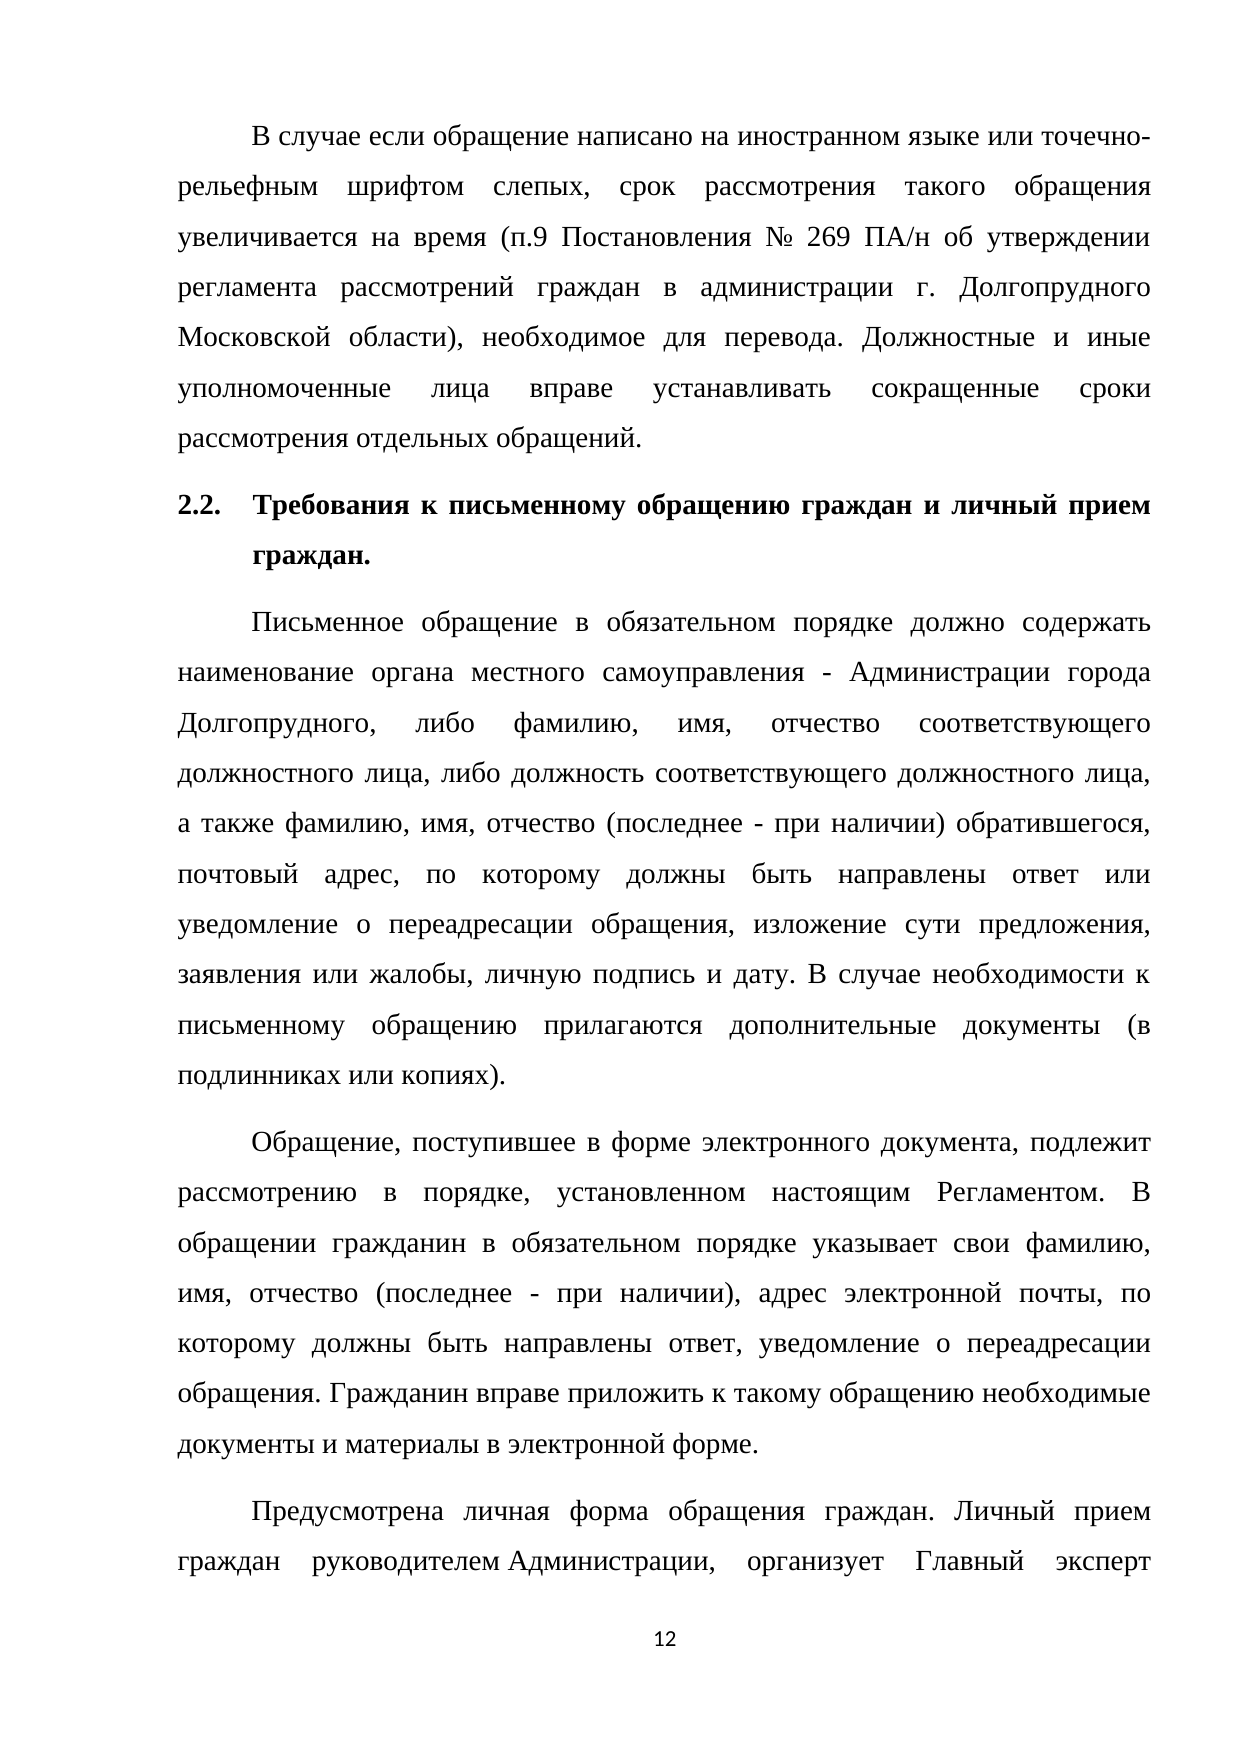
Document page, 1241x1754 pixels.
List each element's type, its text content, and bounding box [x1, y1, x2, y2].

text Письменное обращение в обязательном порядке должно содержать наименование органа местного самоуправления - Администрации города Долгопрудного, либо фамилию, имя, отчество соответствующего должностного лица, либо должность соответствующего должностного лица, а также фамилию, имя, отчество (последнее - при наличии) обратившегося, почтовый адрес, по которому должны быть направлены ответ или уведомление о переадресации обращения, изложение сути предложения, заявления или жалобы, личную подпись и дату. В случае необходимости к письменному обращению прилагаются дополнительные документы (в подлинниках или копиях). [177, 604, 1152, 1091]
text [177, 1493, 1152, 1577]
text Обращение, поступившее в форме электронного документа, подлежит рассмотрению в порядке, установленном настоящим Регламентом. В обращении гражданин в обязательном порядке указывает свои фамилию, имя, отчество (последнее - при наличии), адрес электронной почты, по которому должны быть направлены ответ, уведомление о переадресации обращения. Гражданин вправе приложить к такому обращению необходимые документы и материалы в электронной форме. [177, 1124, 1152, 1459]
text В случае если обращение написано на иностранном языке или точечно-рельефным шрифтом слепых, срок рассмотрения такого обращения увеличивается на время (п.9 Постановления № 269 ПА/н об утверждении регламента рассмотрений граждан в администрации г. Долгопрудного Московской области), необходимое для перевода. Должностные и иные уполномоченные лица вправе устанавливать сокращенные сроки рассмотрения отдельных обращений. [177, 118, 1152, 453]
list Требования к письменному обращению граждан и личный прием граждан. [177, 487, 1152, 571]
